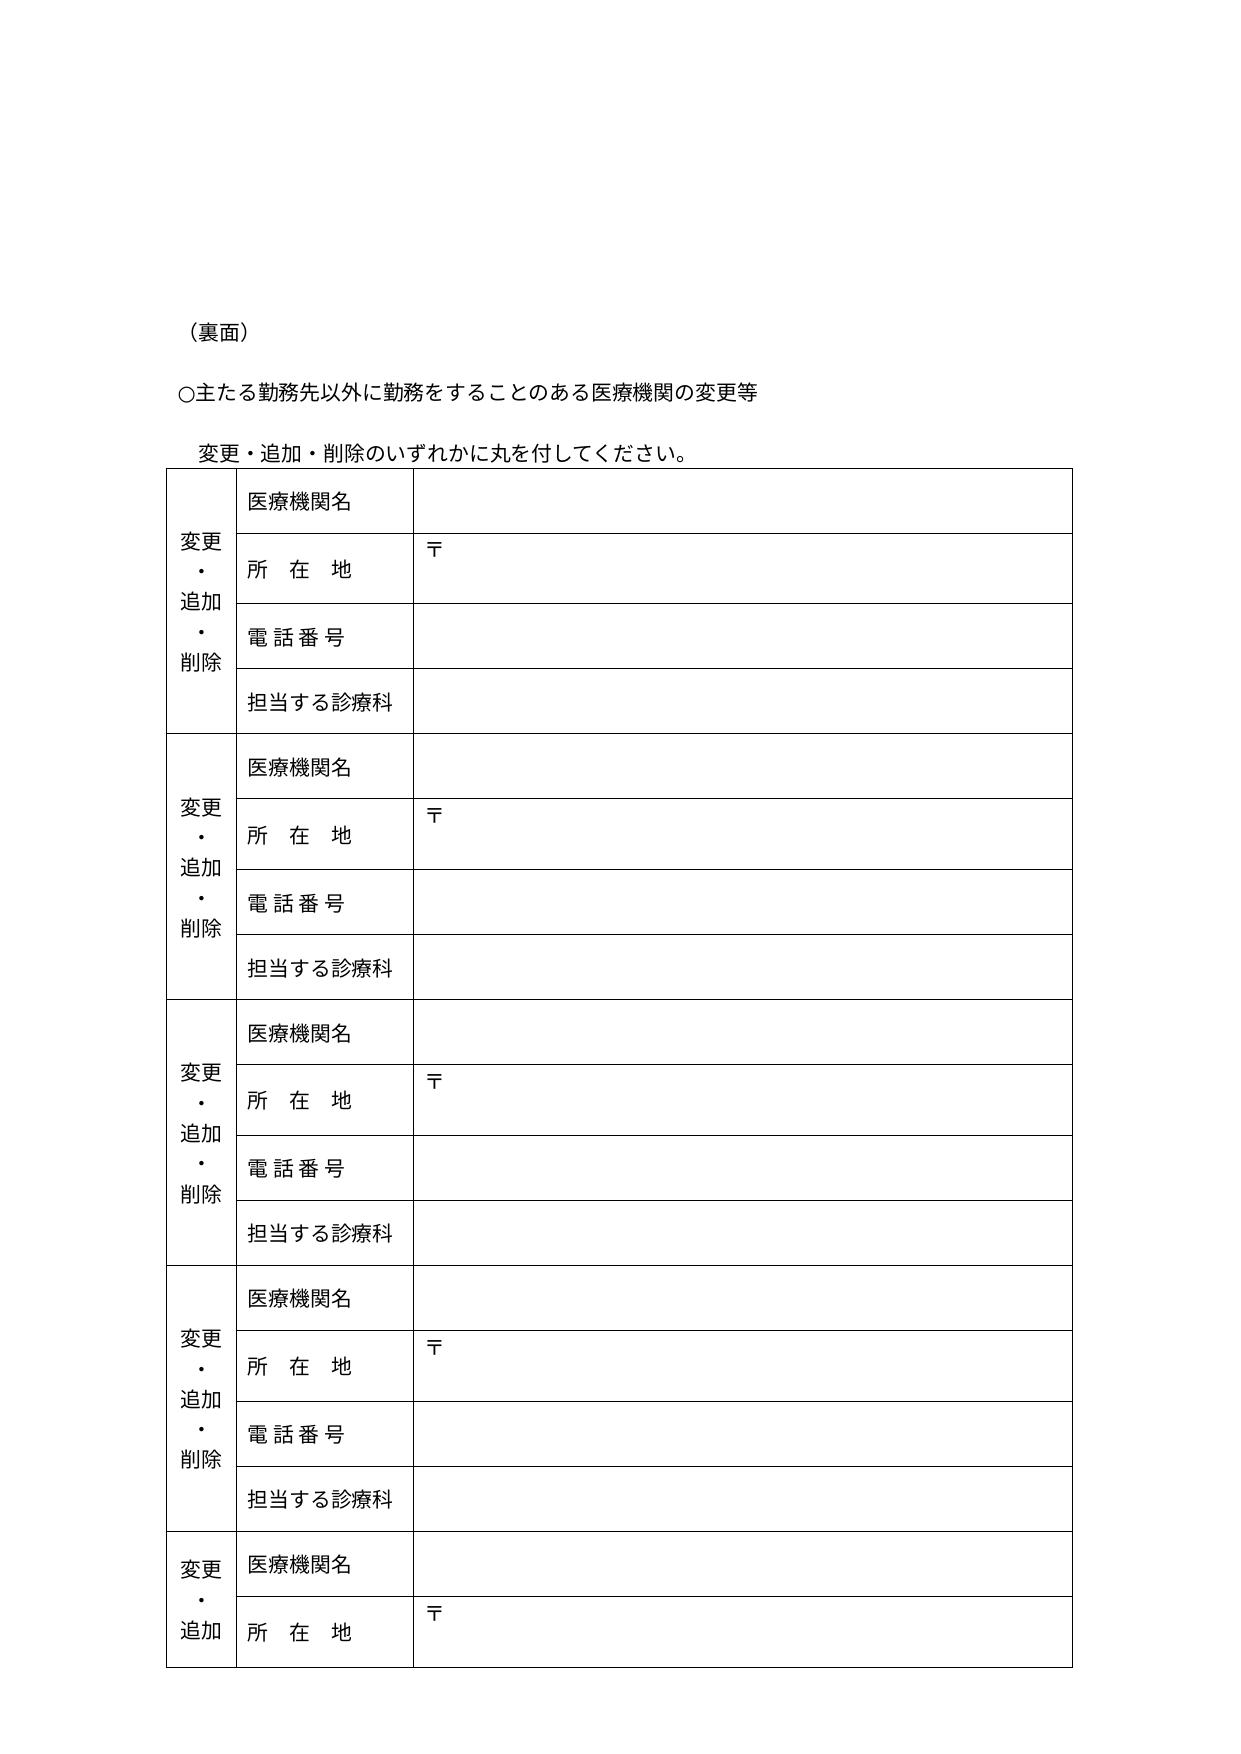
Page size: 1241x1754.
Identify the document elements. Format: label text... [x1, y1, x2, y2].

table_cell 変更 ・ 追加 ・ 削除 [167, 1532, 236, 1667]
table_cell [414, 870, 1072, 934]
table_cell 所 在 地 [237, 1597, 413, 1667]
table_cell 電 話 番 号 [237, 870, 413, 934]
table_cell 医療機関名 [237, 1000, 413, 1064]
table_cell 変更 ・ 追加 ・ 削除 [167, 1266, 236, 1531]
table_cell 電 話 番 号 [237, 604, 413, 668]
table_cell 医療機関名 [237, 734, 413, 798]
table_cell [414, 734, 1072, 798]
table_cell [414, 1532, 1072, 1596]
table_cell 電 話 番 号 [237, 1402, 413, 1466]
table_cell 〒 [414, 534, 1072, 603]
table_cell [414, 1402, 1072, 1466]
table_header 変更 ・ 追加 ・ 削除 [167, 469, 236, 733]
table_cell [414, 669, 1072, 733]
table_cell [414, 1136, 1072, 1200]
table_cell 所 在 地 [237, 1331, 413, 1401]
table_cell 〒 [414, 1065, 1072, 1135]
text 変更・追加・削除のいずれかに丸を付してください。 [177, 437, 1063, 467]
table_cell 担当する診療科 [237, 1467, 413, 1531]
table_cell 担当する診療科 [237, 1201, 413, 1265]
table_cell [414, 935, 1072, 999]
table_cell [414, 1467, 1072, 1531]
table_cell 変更 ・ 追加 ・ 削除 [167, 734, 236, 999]
table_cell 所 在 地 [237, 799, 413, 869]
table_cell 〒 [414, 1597, 1072, 1667]
table_cell 所 在 地 [237, 1065, 413, 1135]
table_cell 電 話 番 号 [237, 1136, 413, 1200]
table_cell 医療機関名 [237, 1532, 413, 1596]
table_cell 変更 ・ 追加 ・ 削除 [167, 1000, 236, 1265]
table_header [414, 469, 1072, 532]
text （裏面） [177, 316, 1063, 346]
text ○主たる勤務先以外に勤務をすることのある医療機関の変更等 [177, 376, 1063, 407]
table_cell 担当する診療科 [237, 669, 413, 733]
table_cell 〒 [414, 799, 1072, 869]
table_header 医療機関名 [237, 469, 413, 532]
table_cell 〒 [414, 1331, 1072, 1401]
table_cell 医療機関名 [237, 1266, 413, 1330]
table_cell 所 在 地 [237, 534, 413, 603]
table_cell [414, 1266, 1072, 1330]
table_cell [414, 604, 1072, 668]
table_cell [414, 1000, 1072, 1064]
table_cell [414, 1201, 1072, 1265]
table_cell 担当する診療科 [237, 935, 413, 999]
